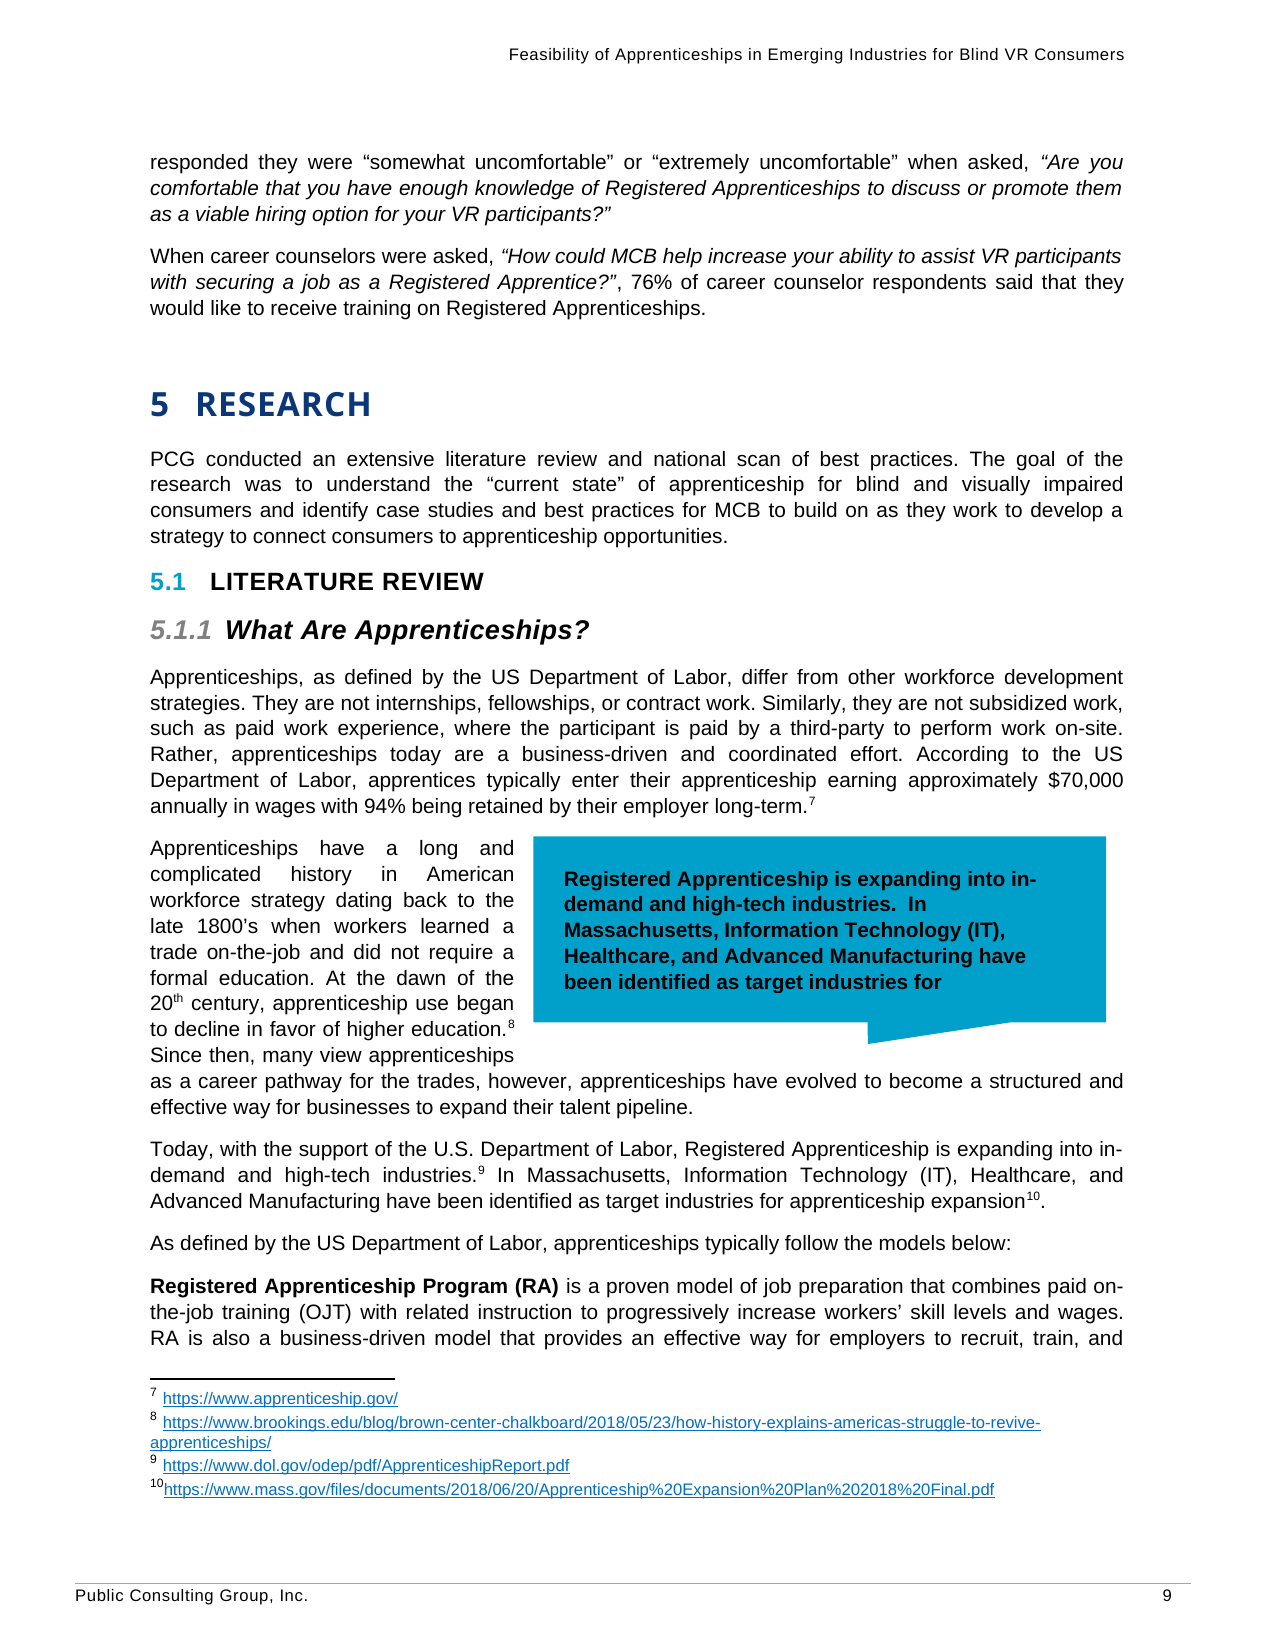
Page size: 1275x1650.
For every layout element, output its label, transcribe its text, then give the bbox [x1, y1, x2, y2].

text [150, 1274, 1125, 1349]
subtitle Literature Review [150, 566, 1125, 595]
text PCG conducted an extensive literature review and national scan of best practices. The goal of the research was to understand the “current state” of apprenticeship for blind and visually impaired consumers and identify case studies and best practices for MCB to build on as they work to develop a strategy to connect consumers to apprenticeship opportunities. [150, 446, 1125, 548]
text When career counselors were asked, “How could MCB help increase your ability to assist VR participants with securing a job as a Registered Apprentice?”, 76% of career counselor respondents said that they would like to receive training on Registered Apprenticeships. [150, 244, 1125, 320]
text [150, 150, 1125, 226]
text Today, with the support of the U.S. Department of Labor, Registered Apprenticeship is expanding into in-demand and high-tech industries. In Massachusetts, Information Technology (IT), Healthcare, and Advanced Manufacturing have been identified as target industries for apprenticeship expansion. [150, 1137, 1125, 1213]
subtitle What Are Apprenticeships? [150, 614, 1125, 645]
text Apprenticeships have a long and complicated history in American workforce strategy dating back to the late 1800’s when workers learned a trade on-the-job and did not require a formal education. At the dawn of the 20th century, apprenticeship use began to decline in favor of higher education. Since then, many view apprenticeships as a career pathway for the trades, however, apprenticeships have evolved to become a structured and effective way for businesses to expand their talent pipeline. [150, 836, 1125, 1118]
subtitle research [150, 381, 1125, 426]
text Apprenticeships, as defined by the US Department of Labor, differ from other workforce development strategies. They are not internships, fellowships, or contract work. Similarly, they are not subsidized work, such as paid work experience, where the participant is paid by a third-party to perform work on-site. Rather, apprenticeships today are a business-driven and coordinated effort. According to the US Department of Labor, apprentices typically enter their apprenticeship earning approximately $70,000 annually in wages with 94% being retained by their employer long-term. [150, 664, 1125, 818]
text As defined by the US Department of Labor, apprenticeships typically follow the models below: [150, 1231, 1125, 1255]
